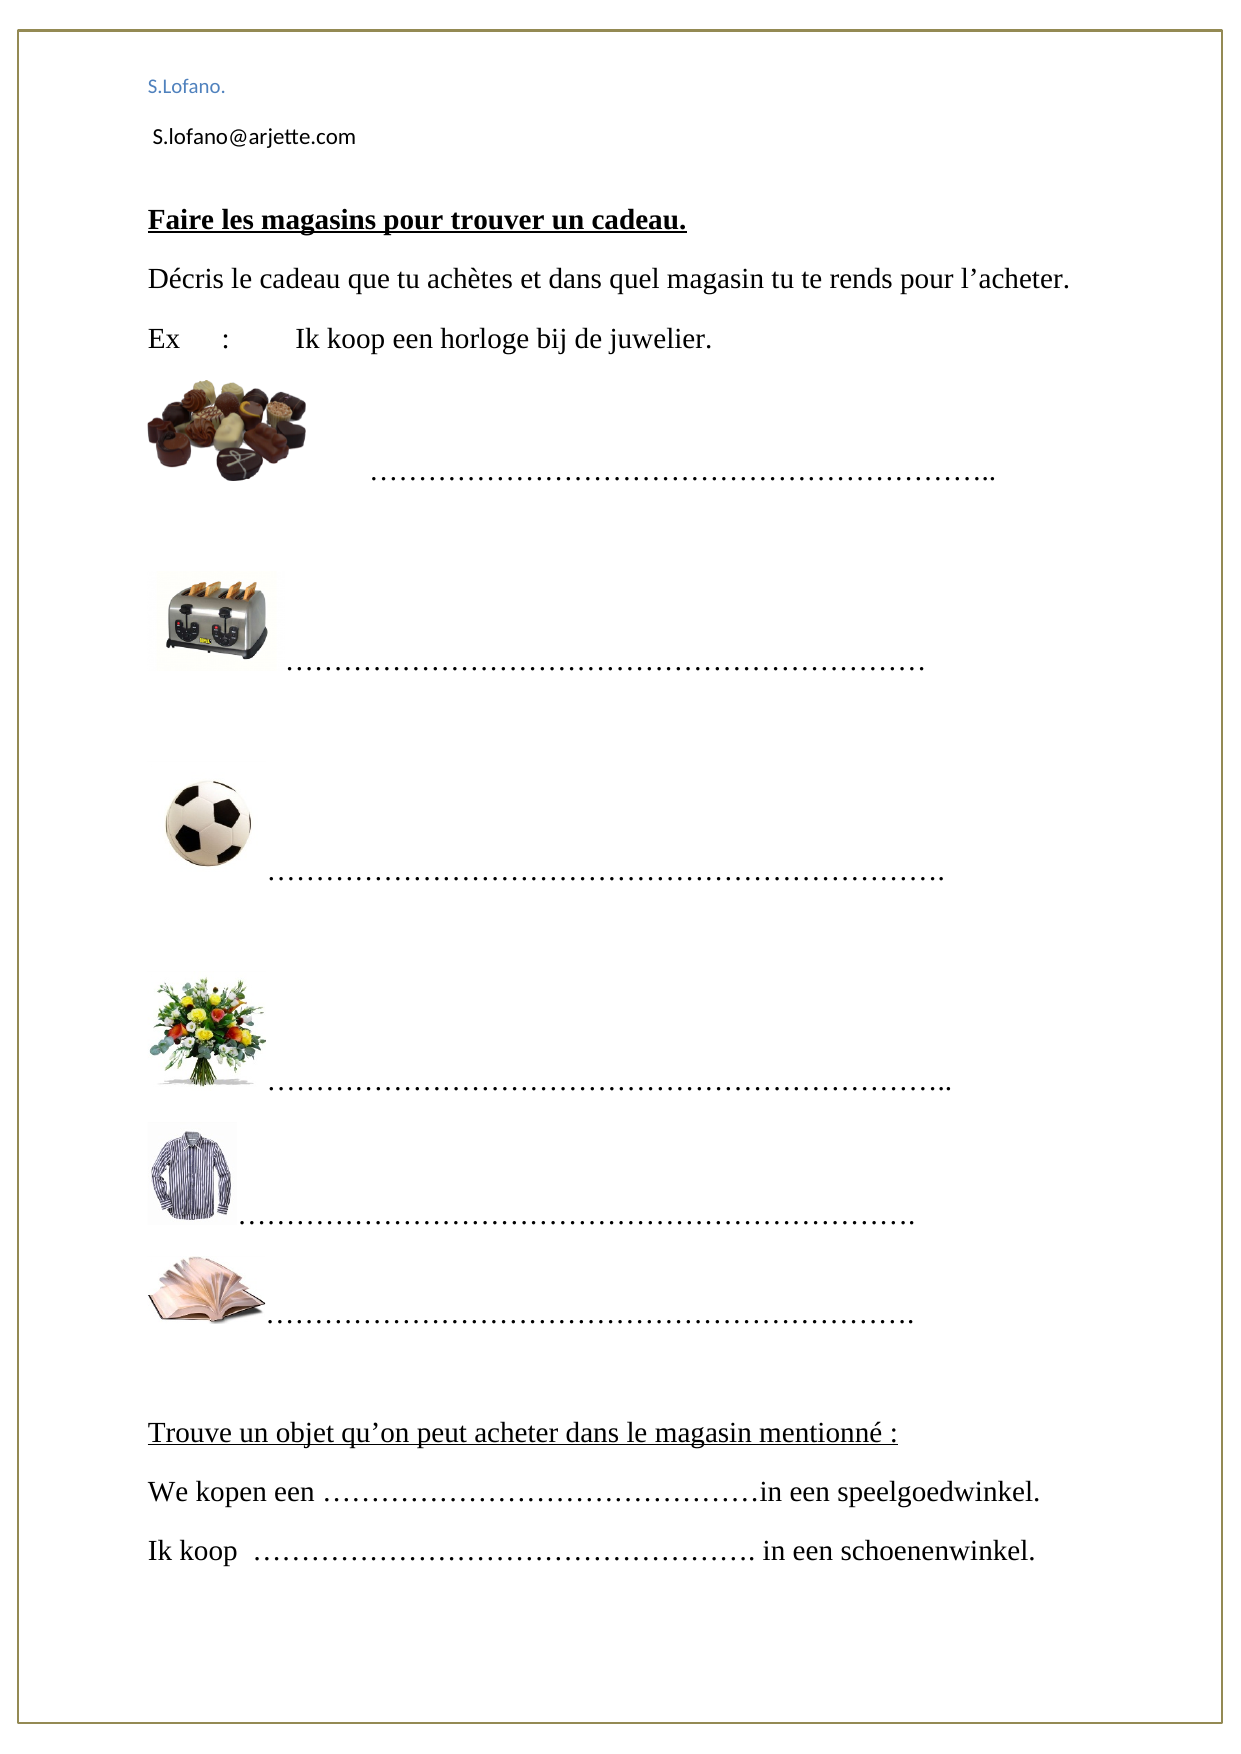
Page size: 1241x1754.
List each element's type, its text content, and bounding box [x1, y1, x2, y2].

text ………………………………………………………… [148, 572, 1093, 676]
text ……………………………………………………………. [148, 762, 1093, 887]
picture [147, 1122, 237, 1225]
text ……………………………………………………………. [148, 1123, 1093, 1230]
text We kopen een ………………………………………in een speelgoedwinkel. [148, 1474, 1093, 1508]
text Trouve un objet qu’on peut acheter dans le magasin mentionné : [148, 1415, 1093, 1448]
picture [147, 761, 267, 881]
picture [147, 1256, 266, 1324]
picture [147, 971, 267, 1091]
picture [147, 380, 306, 481]
text Décris le cadeau que tu achètes et dans quel magasin tu te rends pour l’acheter. [148, 261, 1093, 295]
text ……………………………………………………….. [148, 380, 1093, 486]
text Faire les magasins pour trouver un cadeau. [148, 202, 1093, 236]
text …………………………………………………………….. [148, 972, 1093, 1097]
text Ex : Ik koop een horloge bij de juwelier. [148, 321, 1093, 354]
text Ik koop ……………………………………………. in een schoenenwinkel. [148, 1533, 1093, 1567]
text …………………………………………………………. [148, 1256, 1093, 1329]
picture [147, 571, 285, 671]
